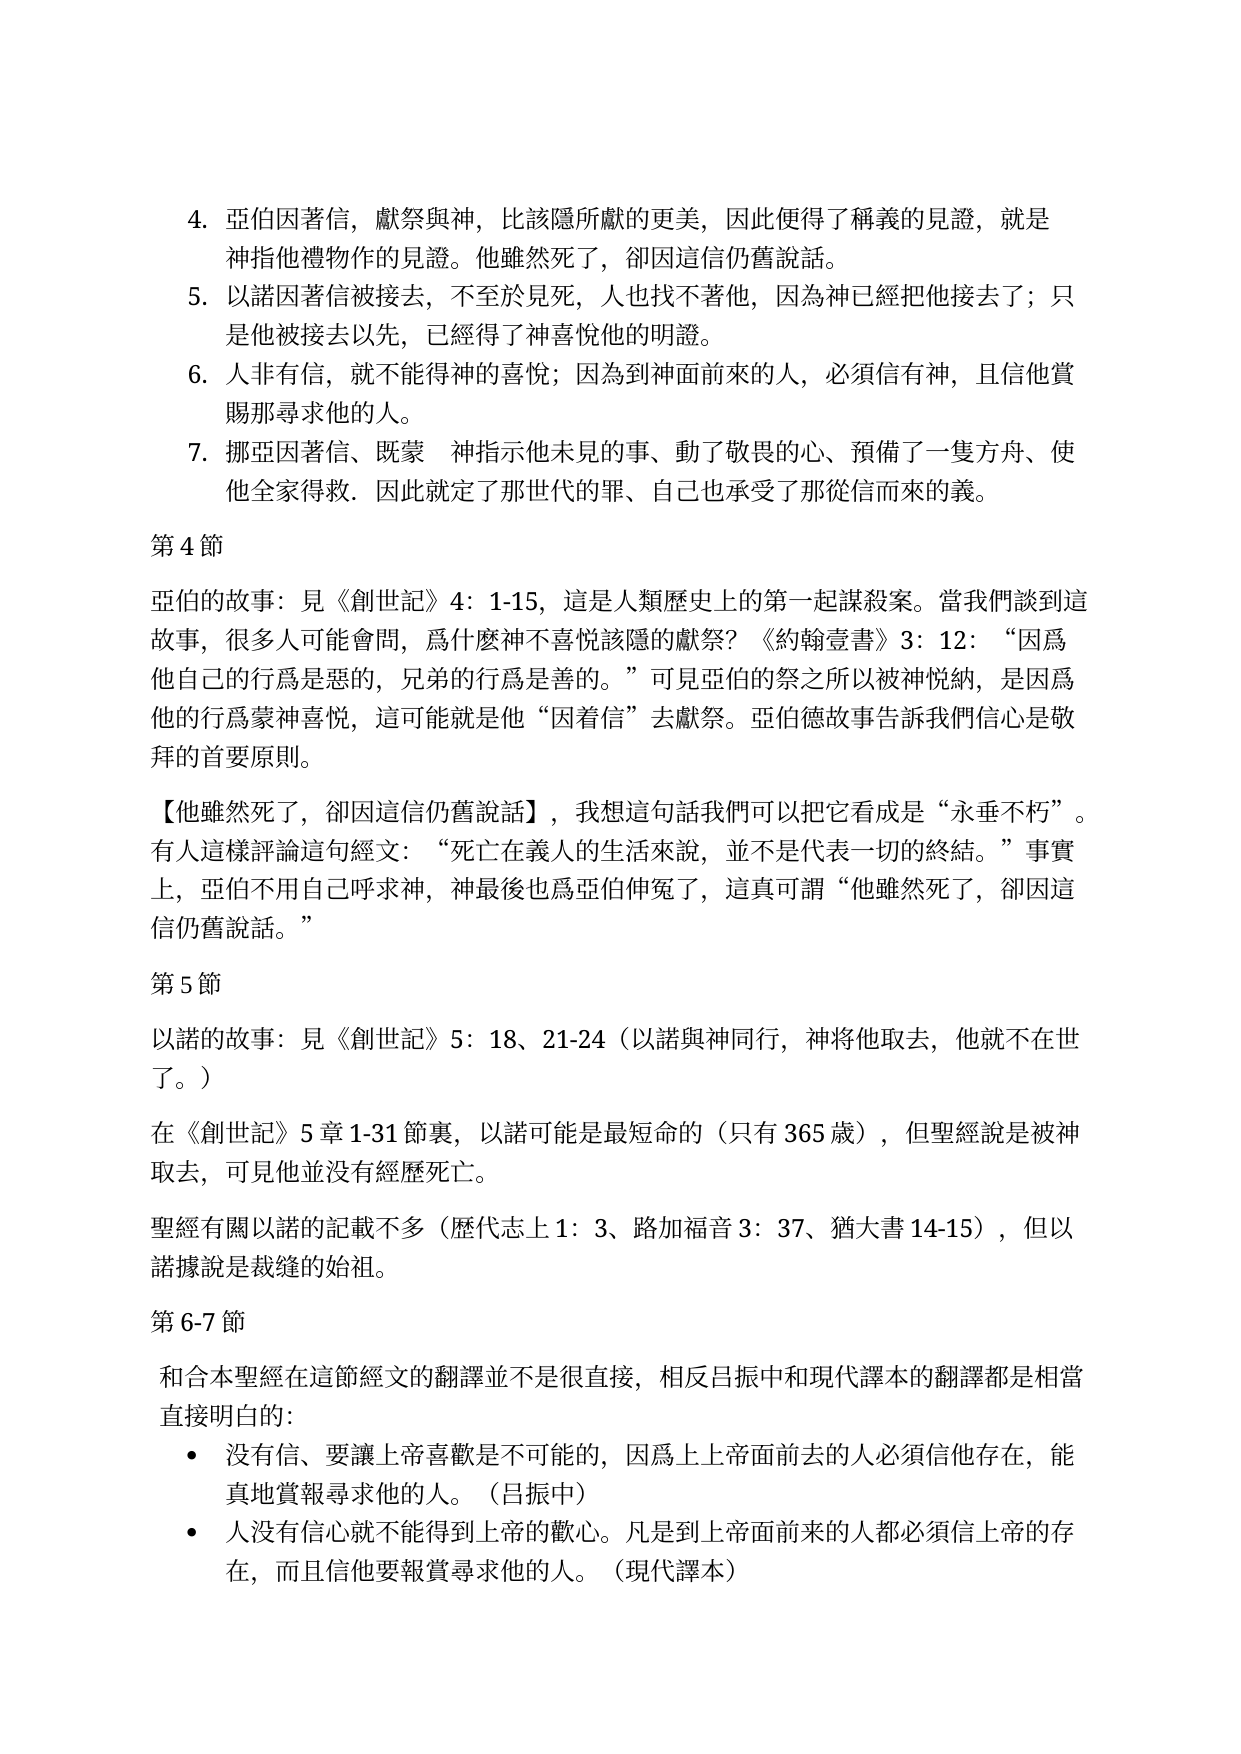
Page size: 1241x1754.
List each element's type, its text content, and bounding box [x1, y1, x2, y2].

list 人非有信，就不能得神的喜悅；因為到神面前來的人，必須信有神，且信他賞賜那尋求他的人。 [187, 355, 1090, 429]
list 没有信、要讓上帝喜歡是不可能的，因爲上上帝面前去的人必須信他存在，能真地賞報尋求他的人。（吕振中） [187, 1436, 1090, 1510]
list 和合本聖經在這節經文的翻譯並不是很直接，相反吕振中和現代譯本的翻譯都是相當直接明白的： [159, 1358, 1090, 1433]
list 人没有信心就不能得到上帝的歡心。凡是到上帝面前来的人都必須信上帝的存在，而且信他要報賞尋求他的人。（現代譯本） [187, 1513, 1090, 1588]
text 【他雖然死了，卻因這信仍舊說話】，我想這句話我們可以把它看成是“永垂不朽”。有人這樣評論這句經文：“死亡在義人的生活來說，並不是代表一切的終結。”事實上，亞伯不用自己呼求神，神最後也爲亞伯伸冤了，這真可謂“他雖然死了，卻因這信仍舊說話。” [150, 793, 1090, 945]
text 聖經有闗以諾的記載不多（歴代志上1：3、路加福音3：37、猶大書14-15），但以諾據說是裁缝的始祖。 [150, 1208, 1090, 1283]
text 亞伯的故事：見《創世記》4：1-15，這是人類歷史上的第一起謀殺案。當我們談到這故事，很多人可能會問，爲什麽神不喜悦該隱的獻祭？《約翰壹書》3：12：“因爲他自己的行爲是惡的，兄弟的行爲是善的。”可見亞伯的祭之所以被神悦納，是因爲他的行爲蒙神喜悦，這可能就是他“因着信”去獻祭。亞伯德故事告訴我們信心是敬拜的首要原則。 [150, 582, 1090, 773]
text 第6-7節 [150, 1303, 1090, 1339]
text 第4節 [150, 527, 1090, 563]
text 以諾的故事：見《創世記》5：18、21-24（以諾與神同行，神将他取去，他就不在世了。） [150, 1020, 1090, 1094]
list 以諾因著信被接去，不至於見死，人也找不著他，因為神已經把他接去了；只是他被接去以先，已經得了神喜悅他的明證。 [187, 277, 1090, 352]
text 第5節 [150, 964, 1090, 1000]
list 亞伯因著信，獻祭與神，比該隱所獻的更美，因此便得了稱義的見證，就是 神指他禮物作的見證。他雖然死了，卻因這信仍舊說話。 [187, 199, 1090, 274]
text 在《創世記》5章1-31節裏，以諾可能是最短命的（只有365歳），但聖經說是被神取去，可見他並没有經歷死亡。 [150, 1114, 1090, 1189]
list 挪亞因著信、既蒙 神指示他未見的事、動了敬畏的心、預備了一隻方舟、使他全家得救．因此就定了那世代的罪、自己也承受了那從信而來的義。 [187, 432, 1090, 507]
